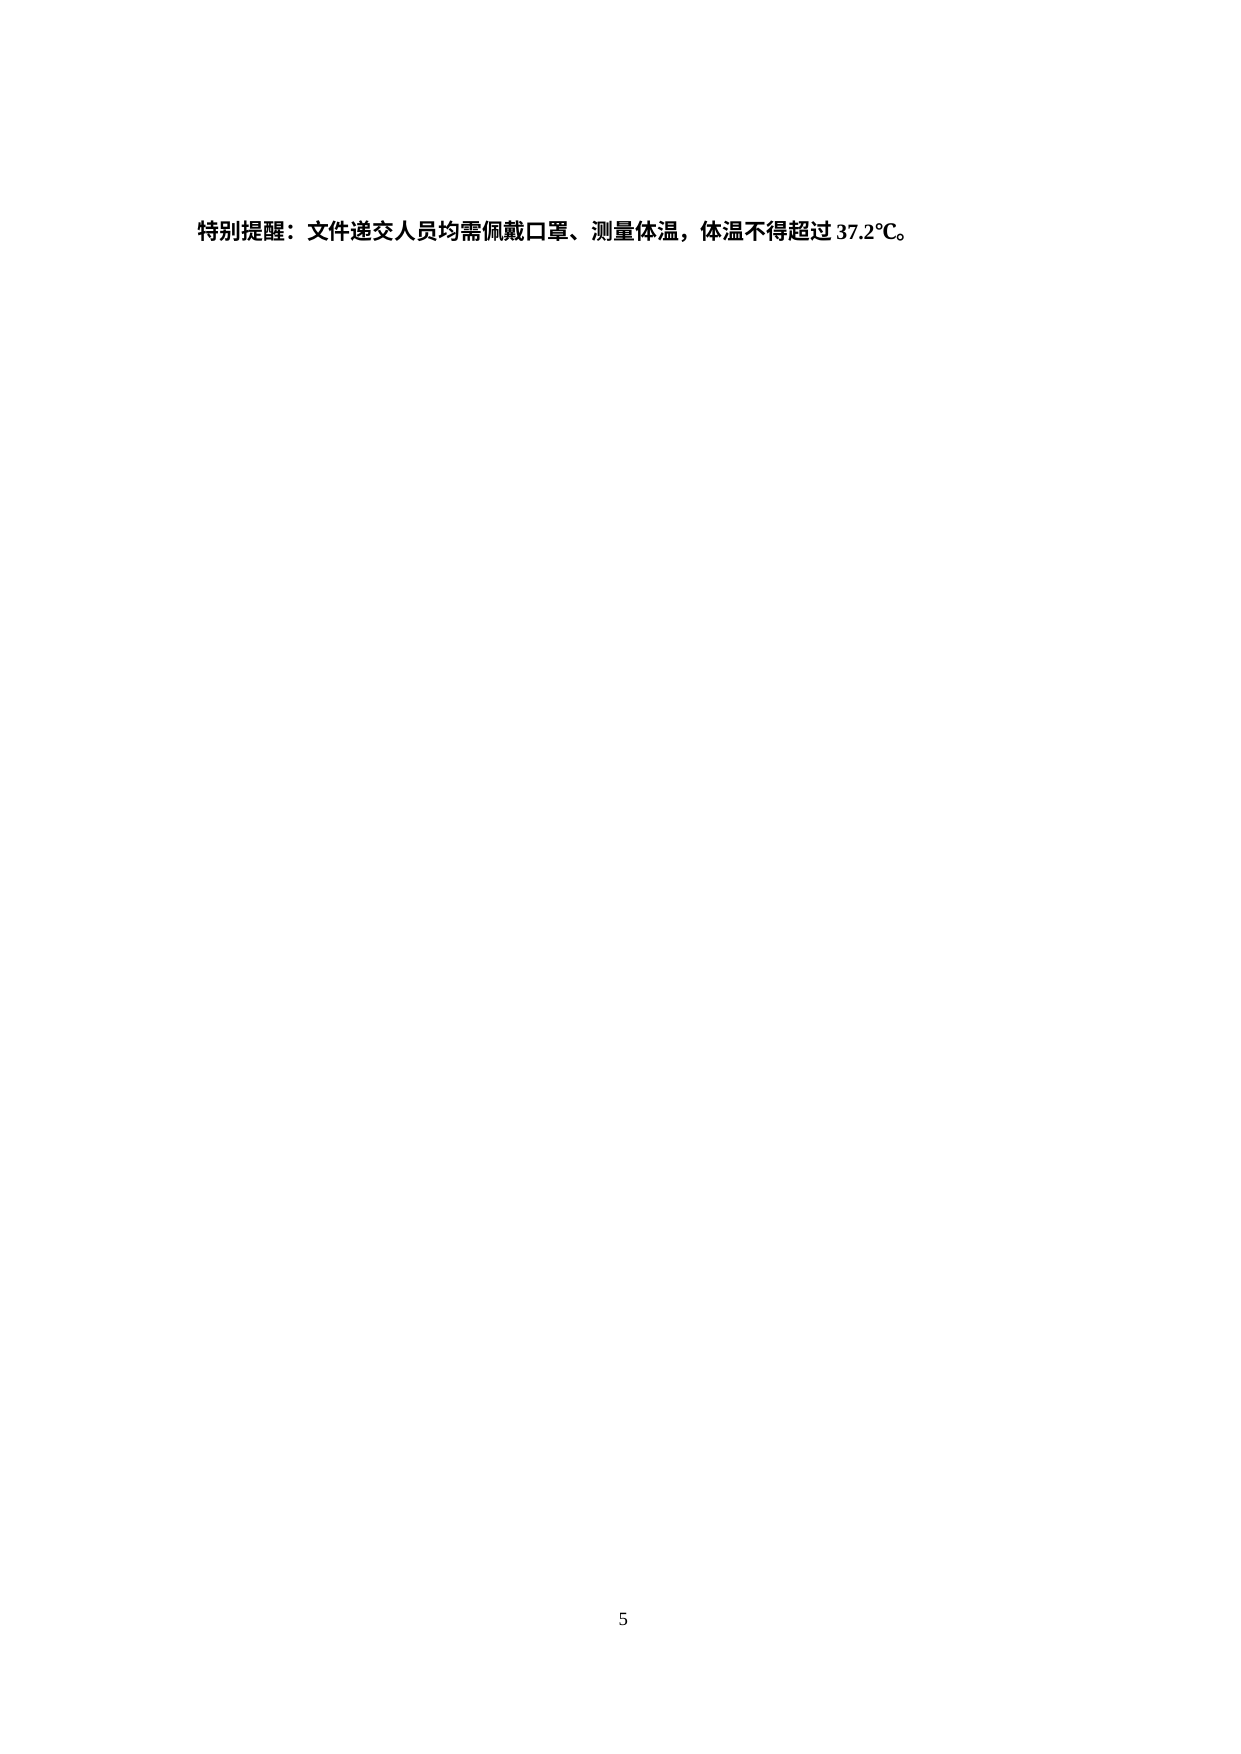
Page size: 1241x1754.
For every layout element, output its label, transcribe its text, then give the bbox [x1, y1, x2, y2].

text 特别提醒：文件递交人员均需佩戴口罩、测量体温，体温不得超过37.2℃。 [153, 213, 1092, 247]
